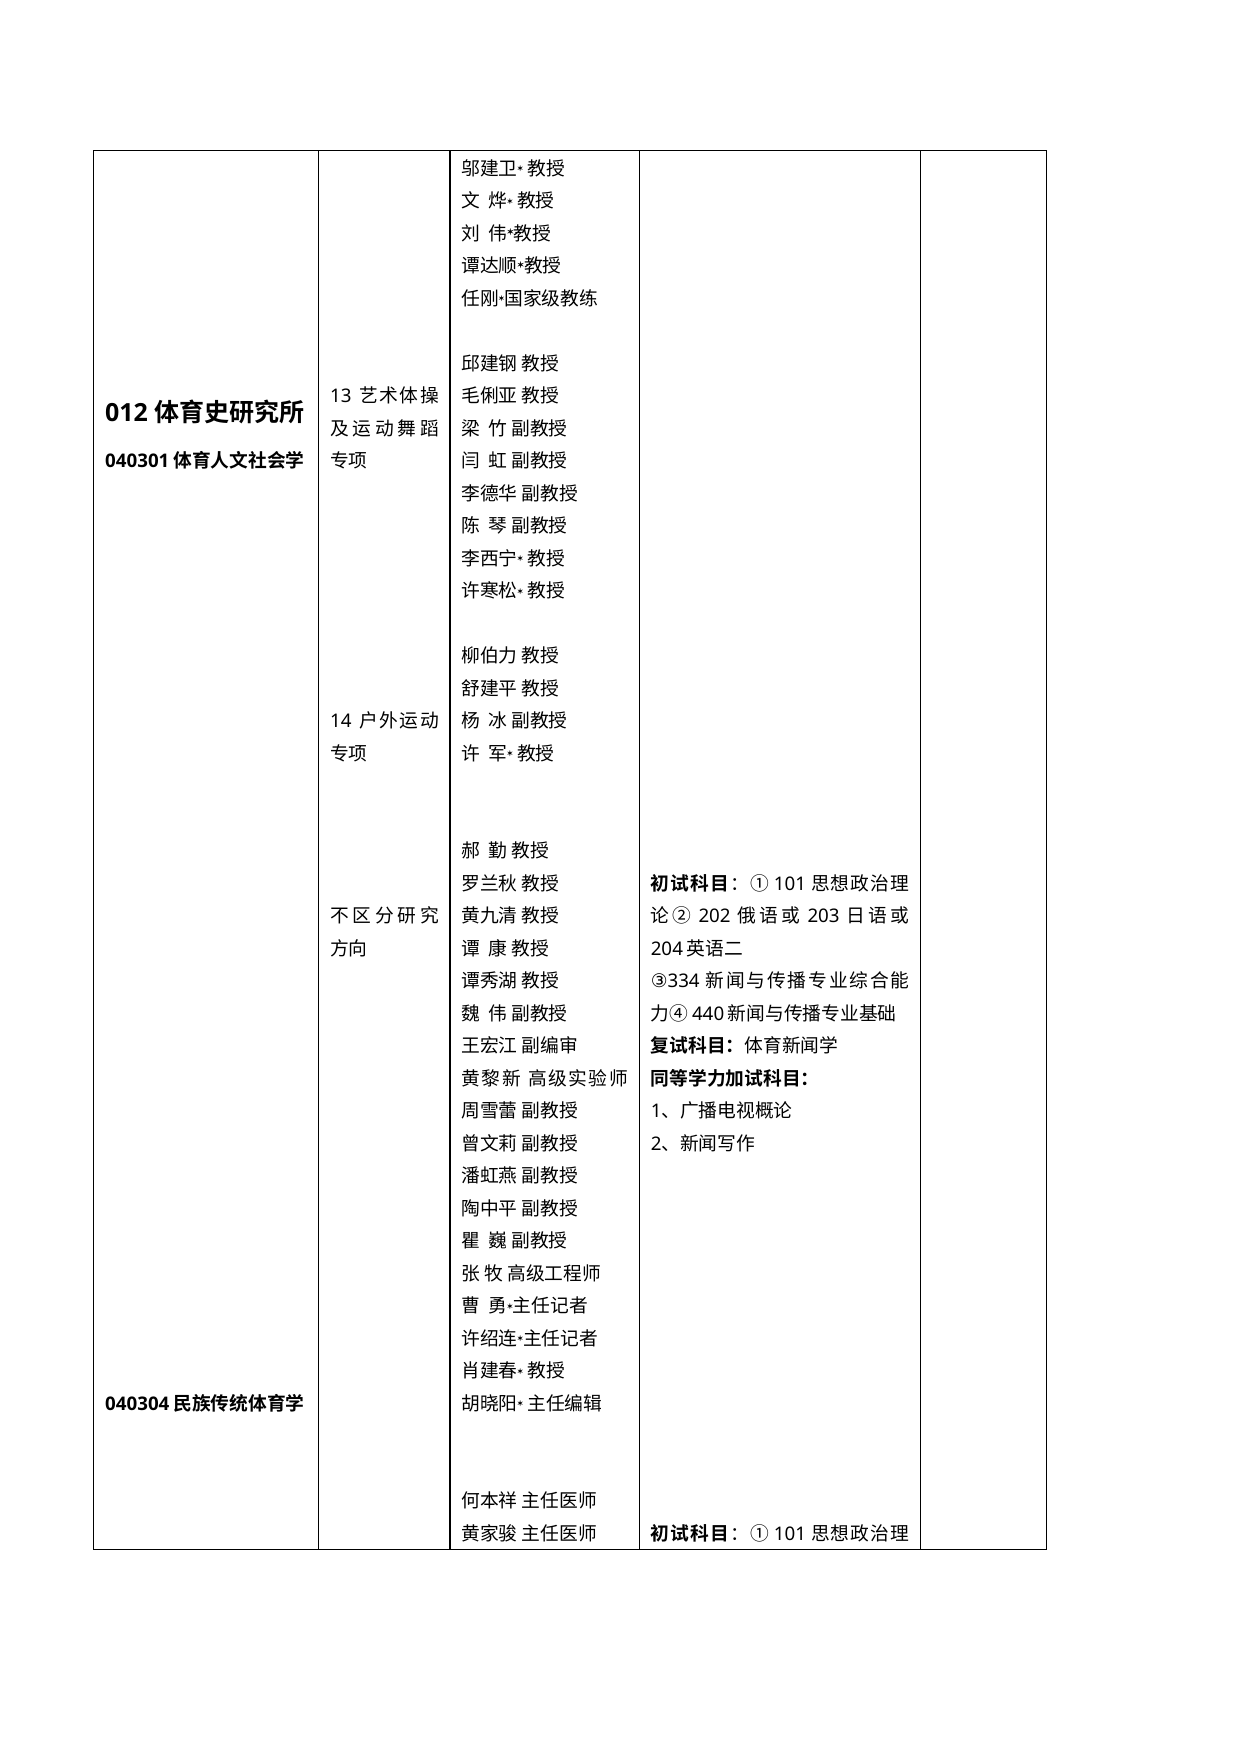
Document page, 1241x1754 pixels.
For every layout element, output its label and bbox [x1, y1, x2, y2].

table_cell [640, 151, 920, 1548]
table_cell [921, 151, 1046, 1548]
table_cell [319, 151, 449, 1548]
table_cell [94, 151, 318, 1548]
table_cell [451, 151, 639, 1548]
